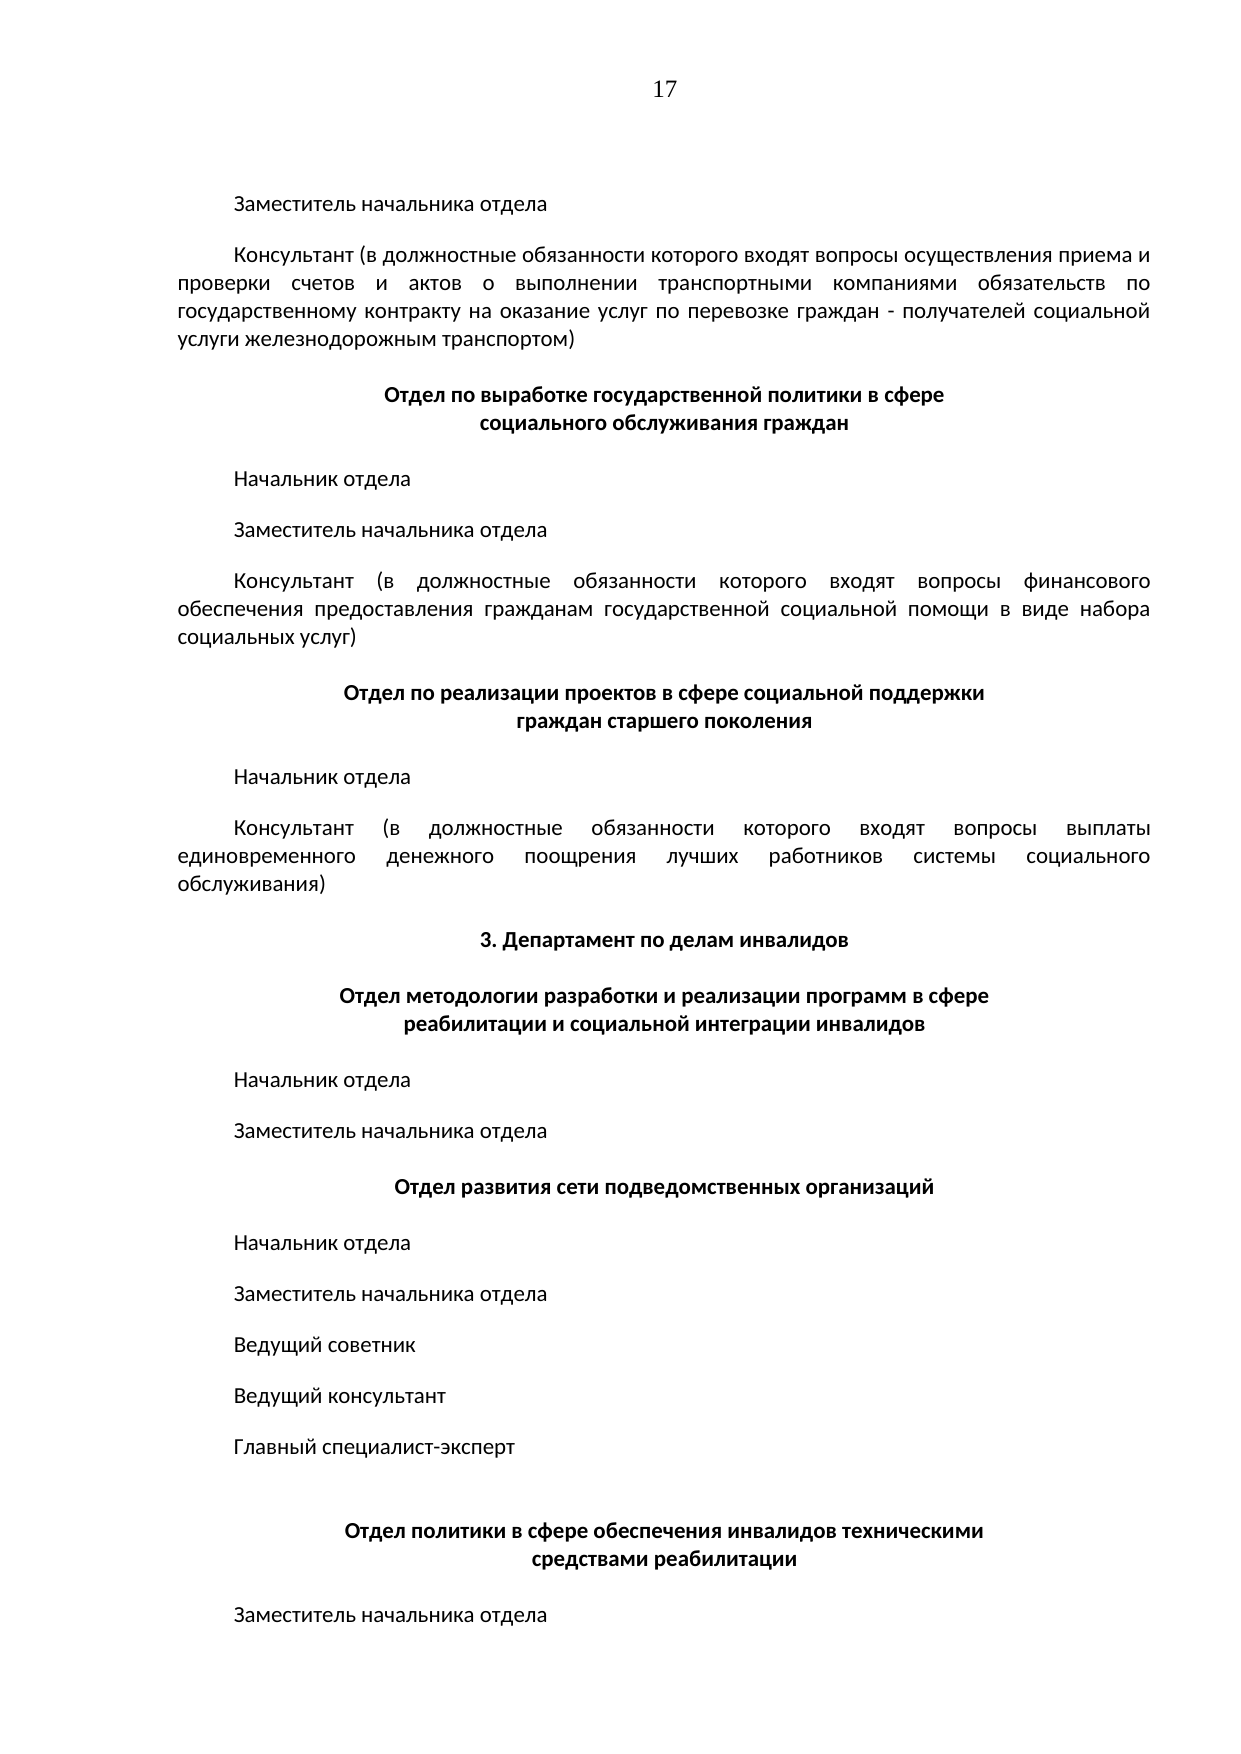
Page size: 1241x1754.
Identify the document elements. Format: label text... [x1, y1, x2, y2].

text Начальник отдела [177, 1065, 1152, 1093]
text Отдел политики в сфере обеспечения инвалидов техническими [177, 1516, 1152, 1544]
text Ведущий консультант [177, 1381, 1152, 1409]
text Заместитель начальника отдела [177, 189, 1152, 217]
text реабилитации и социальной интеграции инвалидов [177, 1009, 1152, 1037]
text граждан старшего поколения [177, 706, 1152, 734]
text средствами реабилитации [177, 1544, 1152, 1572]
text Начальник отдела [177, 1228, 1152, 1256]
text Заместитель начальника отдела [177, 1116, 1152, 1144]
text Отдел по выработке государственной политики в сфере [177, 380, 1152, 408]
text социального обслуживания граждан [177, 408, 1152, 436]
text Начальник отдела [177, 464, 1152, 492]
text Консультант (в должностные обязанности которого входят вопросы финансового обеспечения предоставления гражданам государственной социальной помощи в виде набора социальных услуг) [177, 566, 1152, 650]
text Отдел развития сети подведомственных организаций [177, 1172, 1152, 1200]
text Начальник отдела [177, 762, 1152, 790]
text Главный специалист-эксперт [177, 1432, 1152, 1460]
text Консультант (в должностные обязанности которого входят вопросы выплаты единовременного денежного поощрения лучших работников системы социального обслуживания) [177, 813, 1152, 897]
text Консультант (в должностные обязанности которого входят вопросы осуществления приема и проверки счетов и актов о выполнении транспортными компаниями обязательств по государственному контракту на оказание услуг по перевозке граждан - получателей социальной услуги железнодорожным транспортом) [177, 240, 1152, 352]
text Отдел методологии разработки и реализации программ в сфере [177, 981, 1152, 1009]
text 3. Департамент по делам инвалидов [177, 925, 1152, 953]
text Заместитель начальника отдела [177, 1600, 1152, 1628]
text Ведущий советник [177, 1330, 1152, 1358]
text Заместитель начальника отдела [177, 1279, 1152, 1307]
text Заместитель начальника отдела [177, 515, 1152, 543]
text Отдел по реализации проектов в сфере социальной поддержки [177, 678, 1152, 706]
